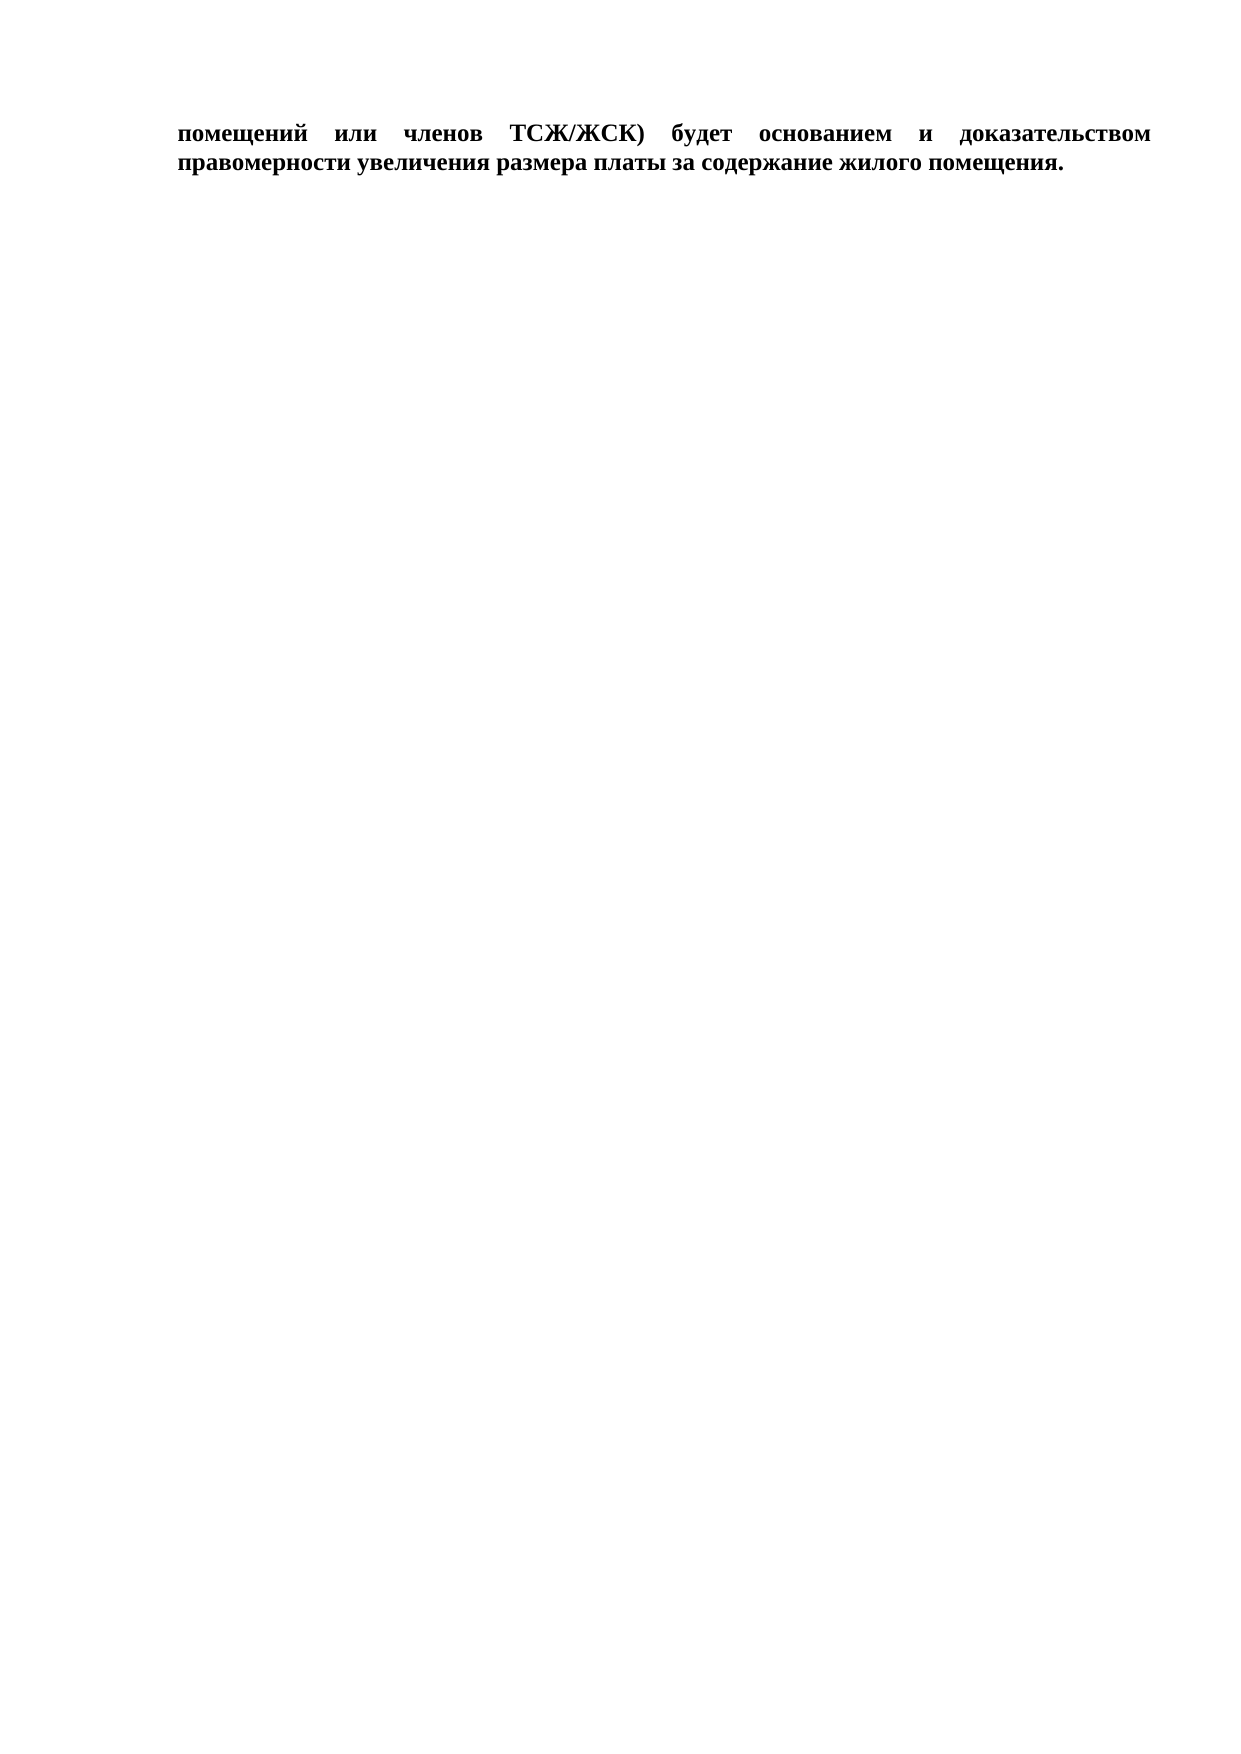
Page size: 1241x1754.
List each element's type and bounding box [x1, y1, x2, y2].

text [177, 118, 1152, 176]
